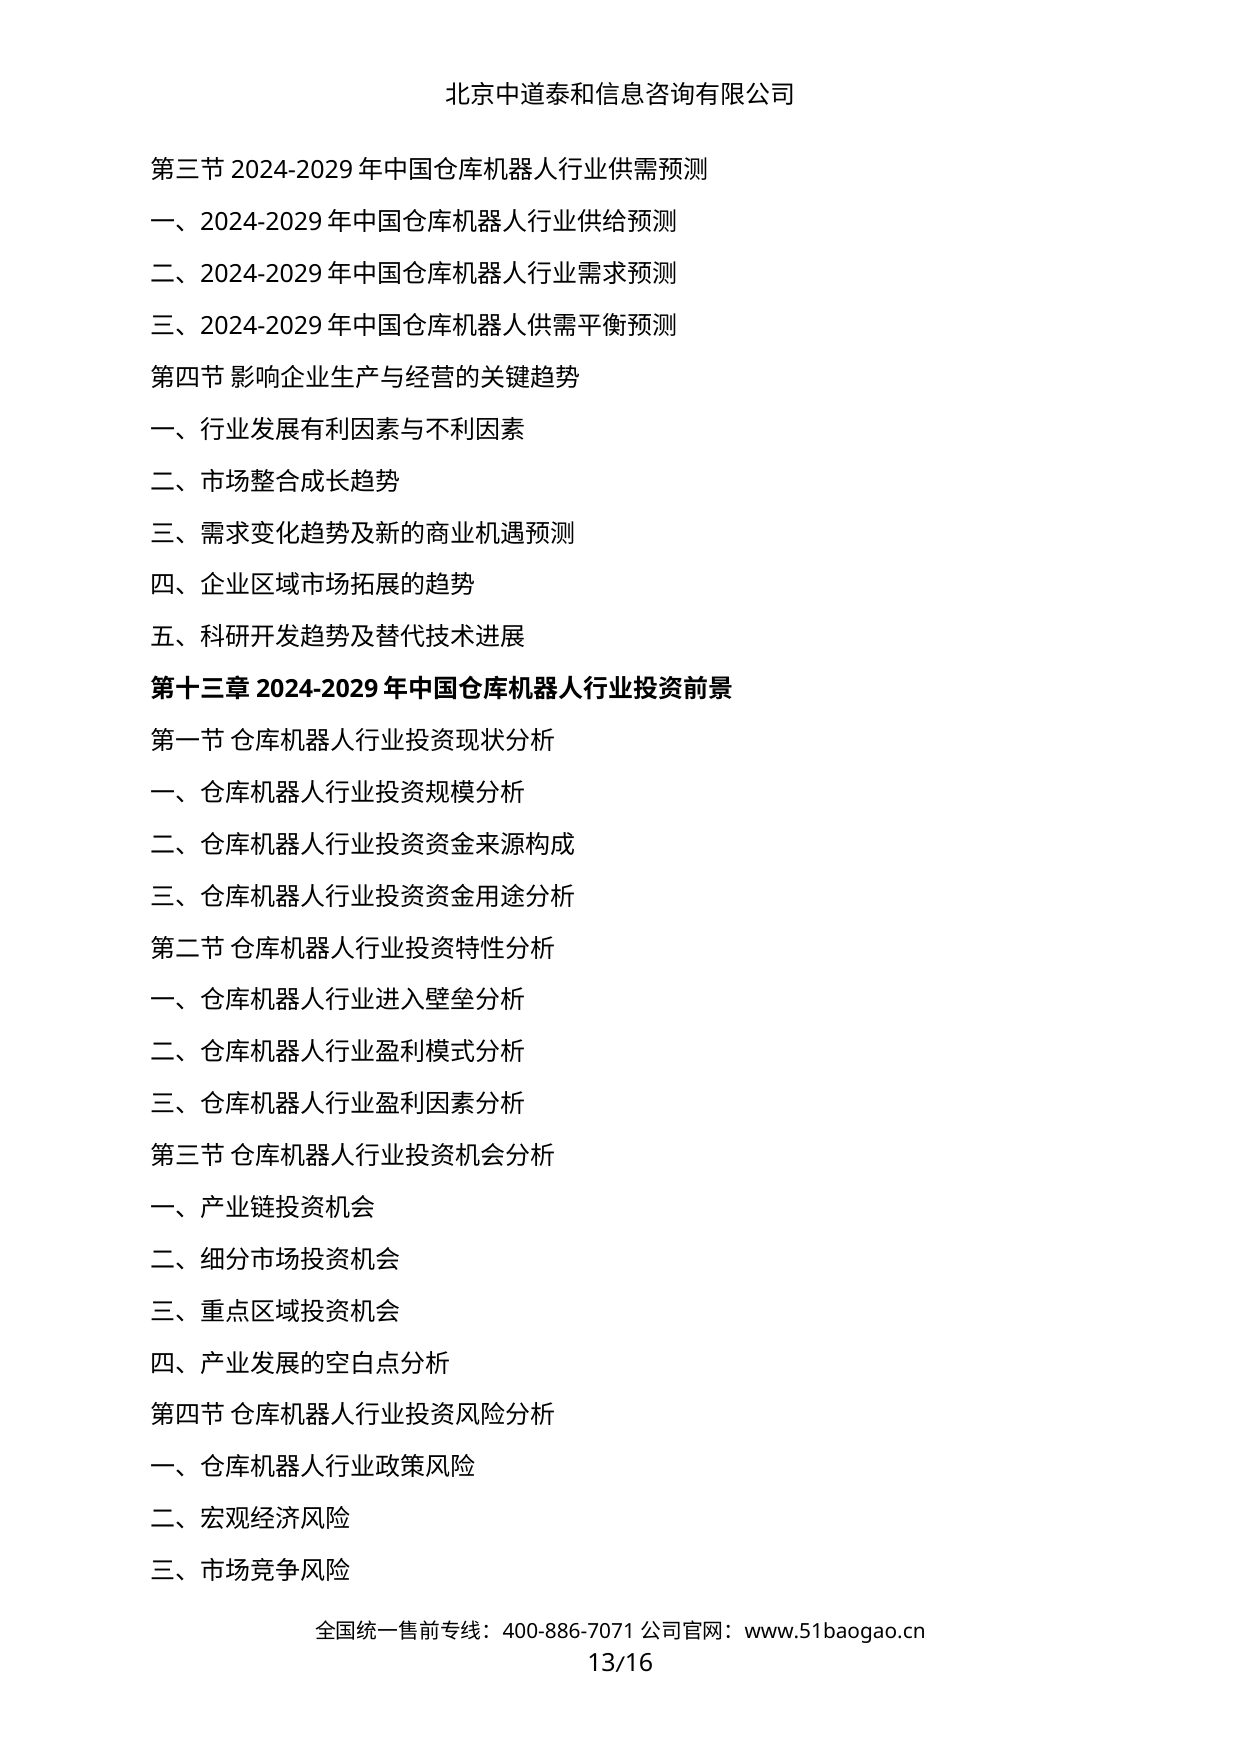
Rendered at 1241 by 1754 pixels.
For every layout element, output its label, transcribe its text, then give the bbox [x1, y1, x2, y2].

text 二、仓库机器人行业投资资金来源构成 [150, 824, 1090, 861]
text 一、仓库机器人行业进入壁垒分析 [150, 980, 1090, 1016]
text 二、2024-2029年中国仓库机器人行业需求预测 [150, 254, 1090, 290]
text 三、仓库机器人行业投资资金用途分析 [150, 876, 1090, 912]
text 一、产业链投资机会 [150, 1187, 1090, 1224]
text 一、2024-2029年中国仓库机器人行业供给预测 [150, 202, 1090, 238]
text 第一节 仓库机器人行业投资现状分析 [150, 721, 1090, 757]
text 第四节 影响企业生产与经营的关键趋势 [150, 357, 1090, 394]
text 三、市场竞争风险 [150, 1551, 1090, 1587]
text 第二节 仓库机器人行业投资特性分析 [150, 928, 1090, 964]
text 二、市场整合成长趋势 [150, 461, 1090, 497]
text 四、产业发展的空白点分析 [150, 1343, 1090, 1379]
text 一、行业发展有利因素与不利因素 [150, 409, 1090, 446]
text 二、宏观经济风险 [150, 1499, 1090, 1535]
text 四、企业区域市场拓展的趋势 [150, 565, 1090, 601]
text 三、需求变化趋势及新的商业机遇预测 [150, 513, 1090, 549]
text 第三节 仓库机器人行业投资机会分析 [150, 1136, 1090, 1172]
text 三、重点区域投资机会 [150, 1291, 1090, 1327]
text 第三节 2024-2029年中国仓库机器人行业供需预测 [150, 150, 1090, 186]
text 一、仓库机器人行业投资规模分析 [150, 772, 1090, 809]
text 一、仓库机器人行业政策风险 [150, 1447, 1090, 1483]
text 二、细分市场投资机会 [150, 1239, 1090, 1276]
text 第十三章 2024-2029年中国仓库机器人行业投资前景 [150, 669, 1090, 705]
text 三、2024-2029年中国仓库机器人供需平衡预测 [150, 306, 1090, 342]
text 五、科研开发趋势及替代技术进展 [150, 617, 1090, 653]
text 二、仓库机器人行业盈利模式分析 [150, 1032, 1090, 1068]
text 三、仓库机器人行业盈利因素分析 [150, 1084, 1090, 1120]
text 第四节 仓库机器人行业投资风险分析 [150, 1395, 1090, 1431]
